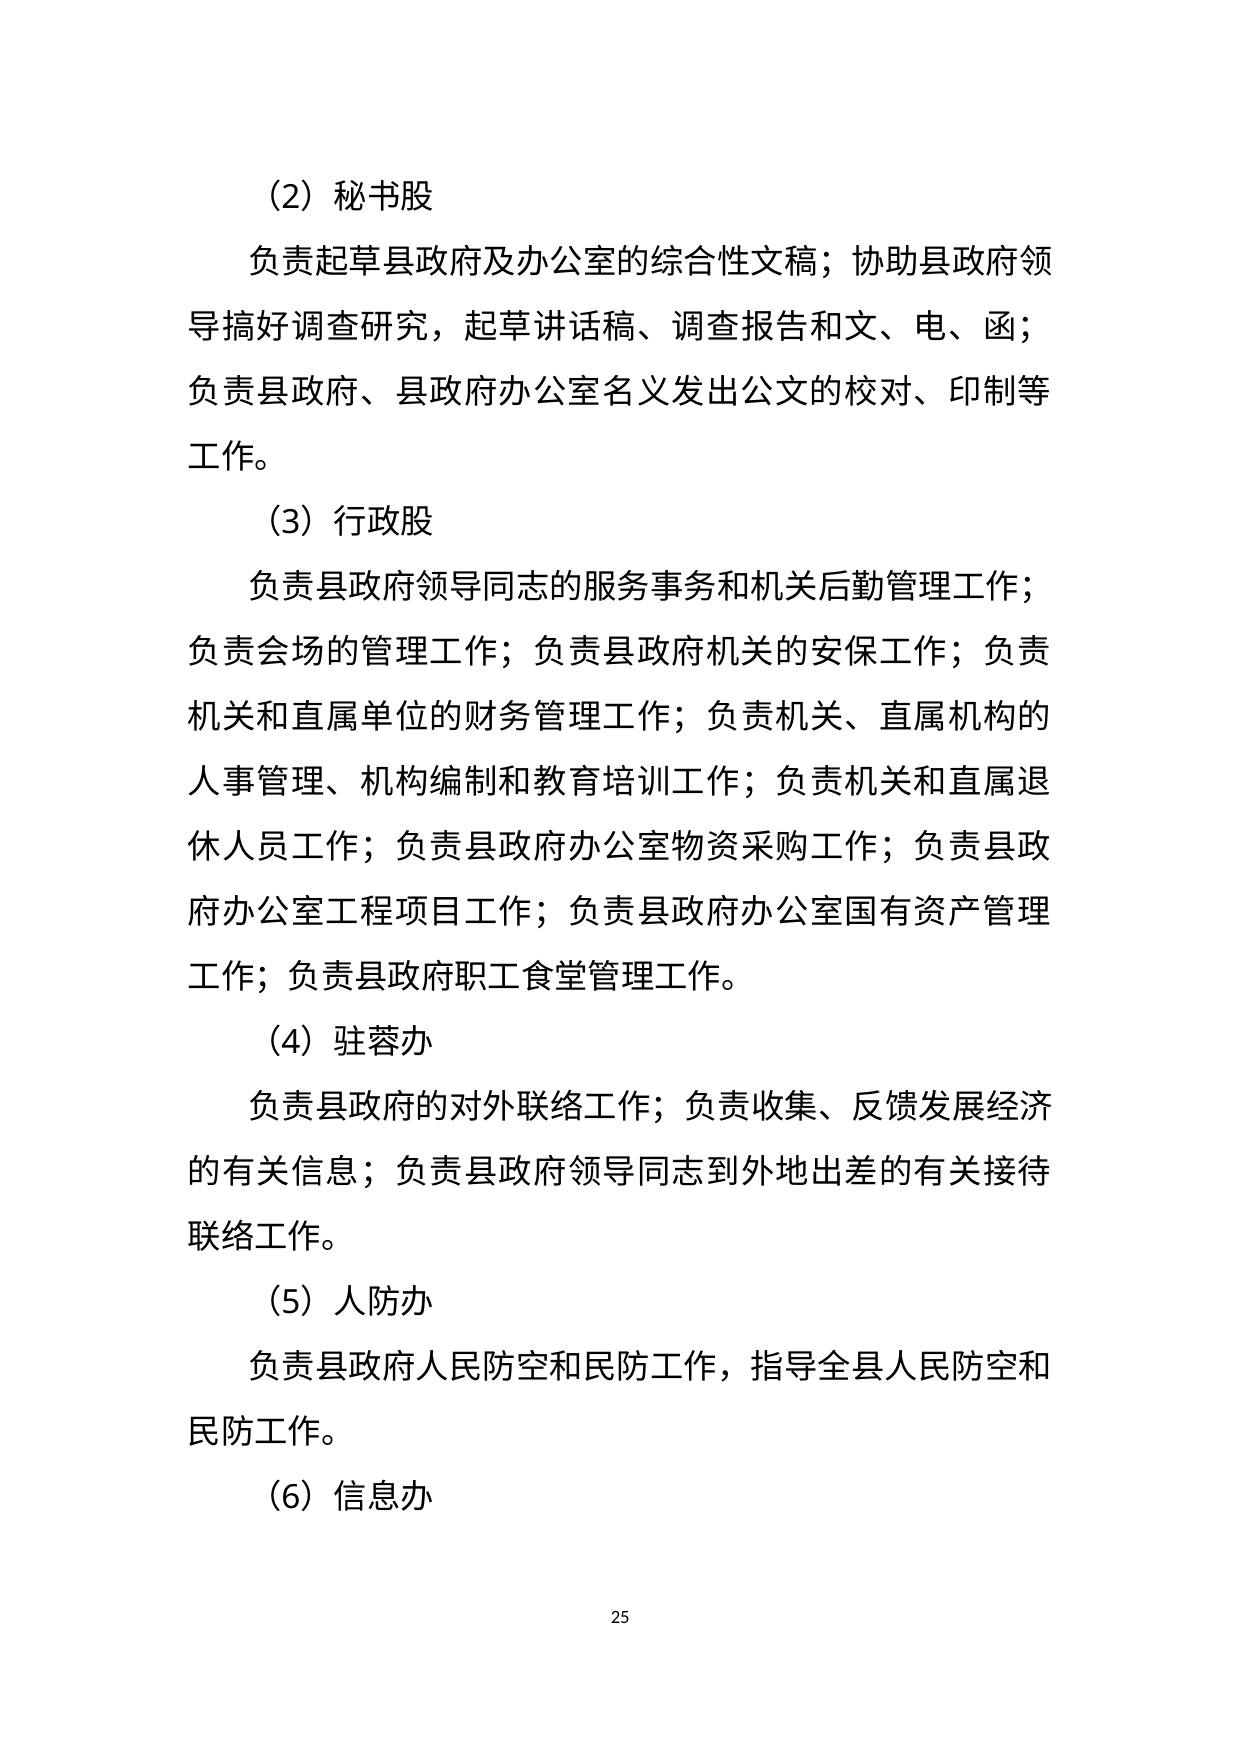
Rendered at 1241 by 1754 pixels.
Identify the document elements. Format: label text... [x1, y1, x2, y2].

text （6）信息办 [187, 1462, 1053, 1527]
text 负责起草县政府及办公室的综合性文稿；协助县政府领导搞好调查研究，起草讲话稿、调查报告和文、电、函；负责县政府、县政府办公室名义发出公文的校对、印制等工作。 [187, 227, 1053, 487]
text 负责县政府领导同志的服务事务和机关后勤管理工作；负责会场的管理工作；负责县政府机关的安保工作；负责机关和直属单位的财务管理工作；负责机关、直属机构的人事管理、机构编制和教育培训工作；负责机关和直属退休人员工作；负责县政府办公室物资采购工作；负责县政府办公室工程项目工作；负责县政府办公室国有资产管理工作；负责县政府职工食堂管理工作。 [187, 552, 1053, 1007]
list 驻蓉办 [187, 1007, 1053, 1072]
text （3）行政股 [187, 487, 1053, 552]
text （2）秘书股 [187, 162, 1053, 227]
text （5）人防办 [187, 1267, 1053, 1332]
text 负责县政府的对外联络工作；负责收集、反馈发展经济的有关信息；负责县政府领导同志到外地出差的有关接待、联络工作。 [187, 1072, 1053, 1267]
text 负责县政府人民防空和民防工作，指导全县人民防空和民防工作。 [187, 1332, 1053, 1462]
